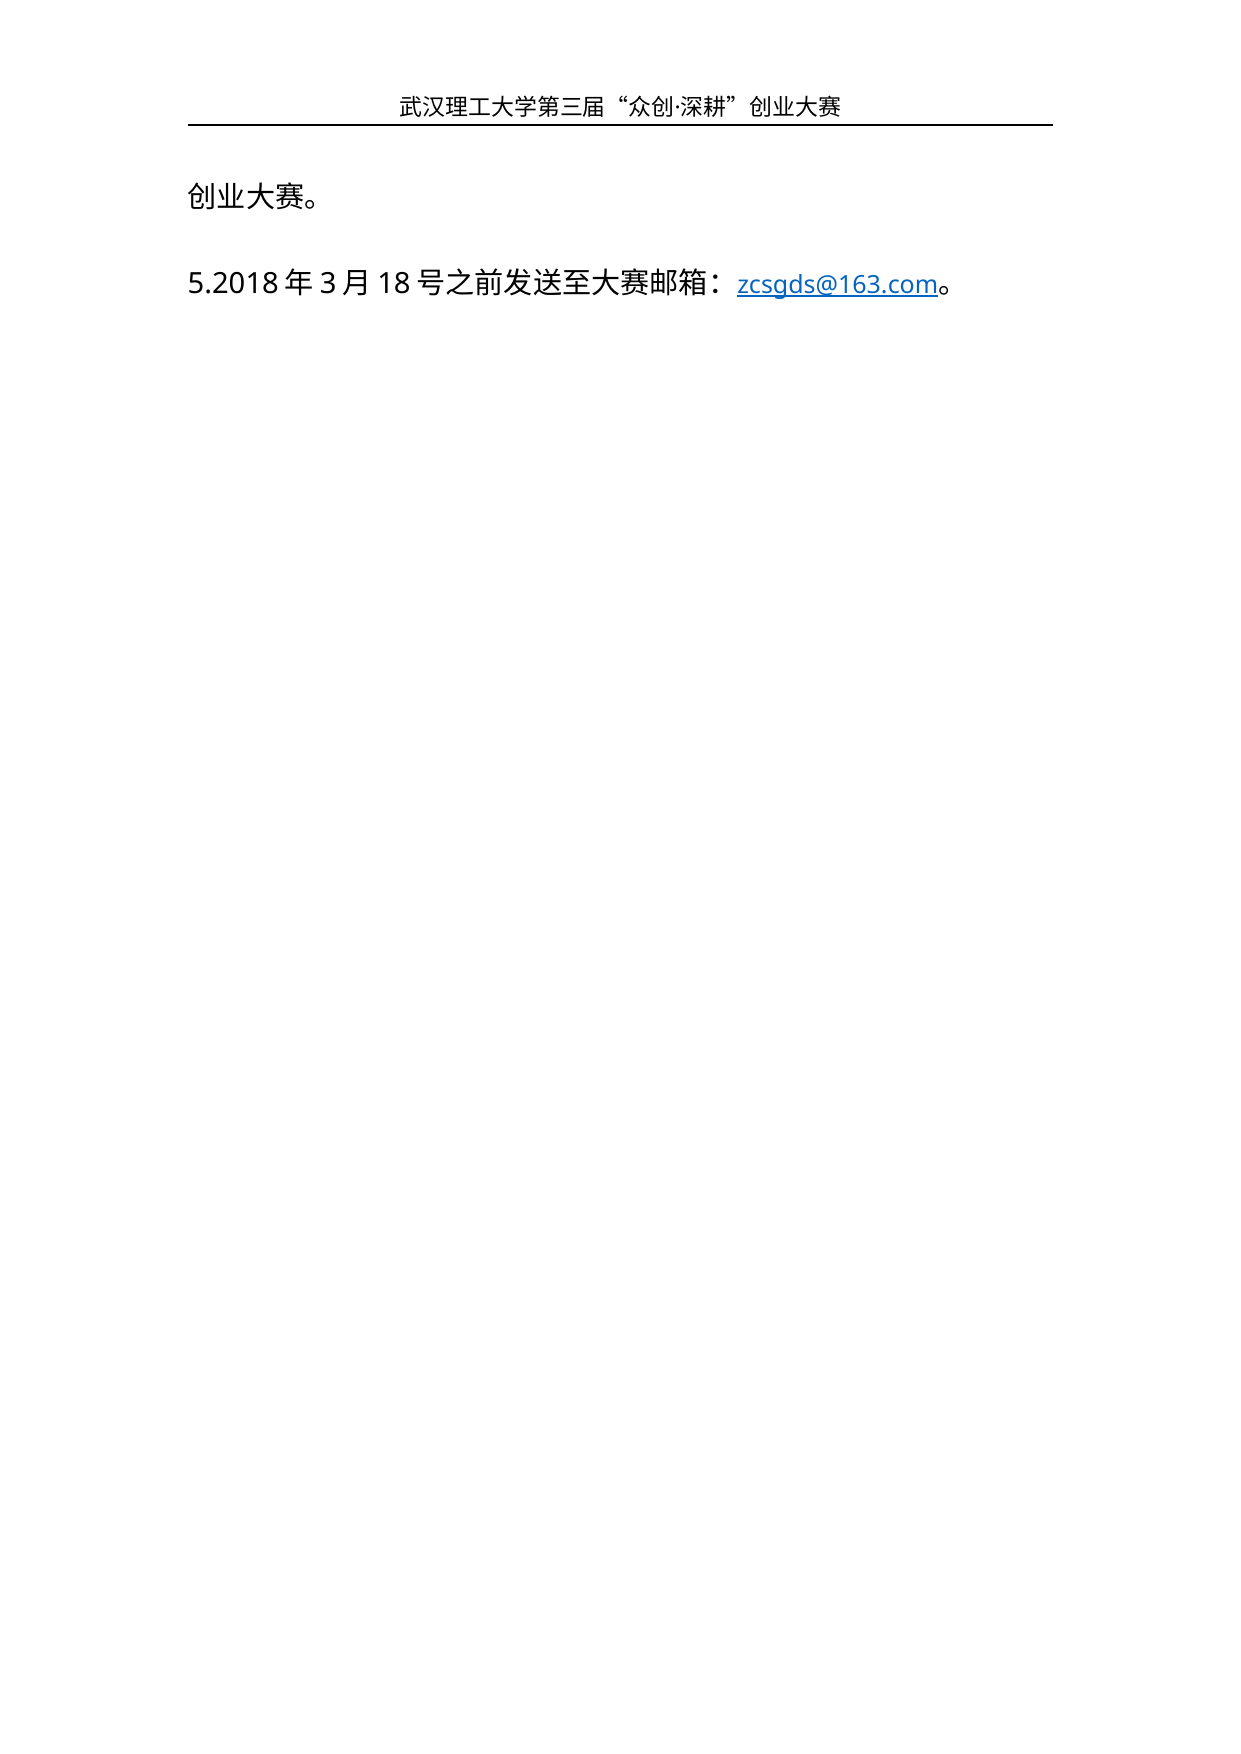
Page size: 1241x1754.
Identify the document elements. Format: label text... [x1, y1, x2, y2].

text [187, 162, 1053, 227]
text 5.2018年3月18号之前发送至大赛邮箱：zcsgds@163.com。 [187, 248, 1053, 313]
